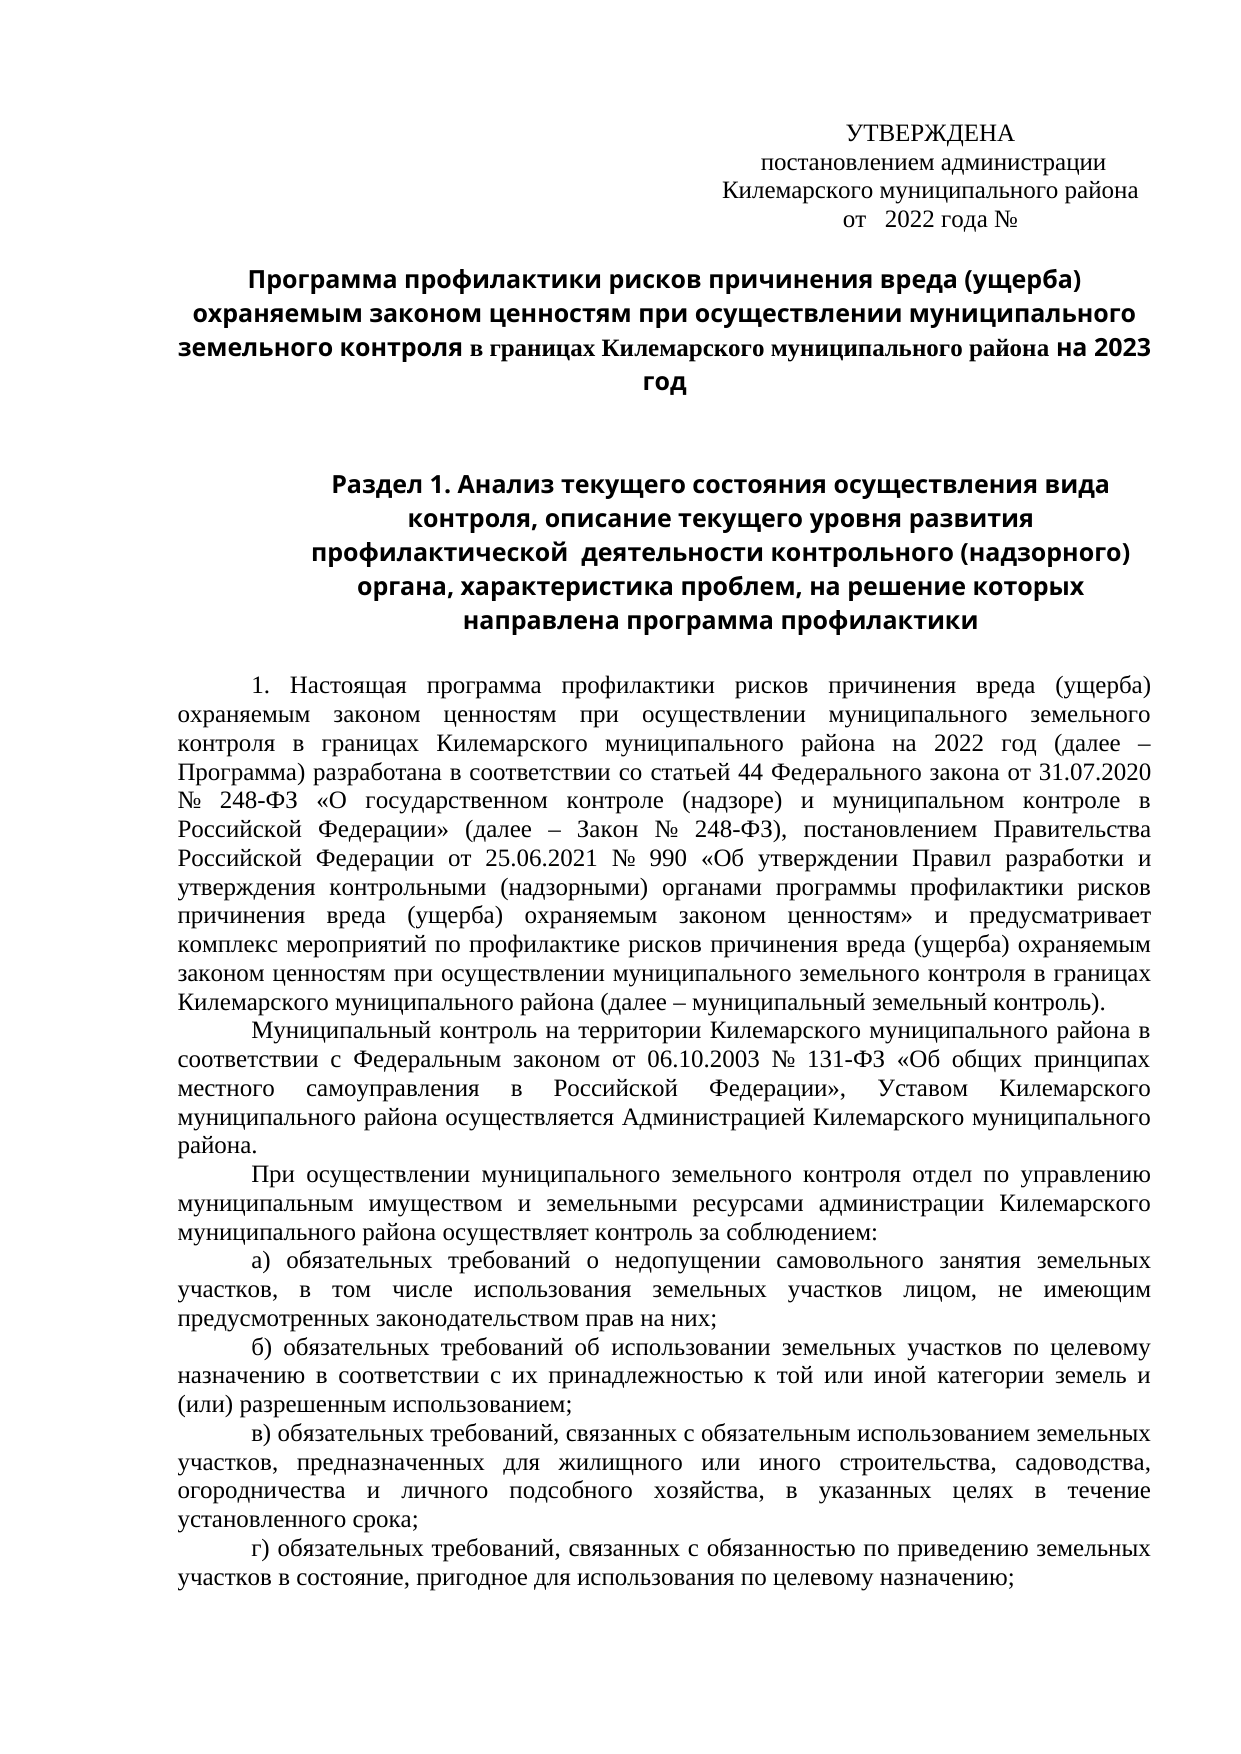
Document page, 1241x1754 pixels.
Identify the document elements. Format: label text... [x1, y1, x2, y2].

text УТВЕРЖДЕНА [177, 118, 1152, 147]
text постановлением администрации [177, 147, 1152, 176]
text от 2022 года № [177, 204, 1152, 233]
text а) обязательных требований о недопущении самовольного занятия земельных участков, в том числе использования земельных участков лицом, не имеющим предусмотренных законодательством прав на них; [177, 1246, 1152, 1332]
text При осуществлении муниципального земельного контроля отдел по управлению муниципальным имуществом и земельными ресурсами администрации Килемарского муниципального района осуществляет контроль за соблюдением: [177, 1159, 1152, 1246]
text б) обязательных требований об использовании земельных участков по целевому назначению в соответствии с их принадлежностью к той или иной категории земель и (или) разрешенным использованием; [177, 1332, 1152, 1418]
text Программа профилактики рисков причинения вреда (ущерба) охраняемым законом ценностям при осуществлении муниципального земельного контроля в границах Килемарского муниципального района на 2023 год [177, 262, 1152, 398]
text в) обязательных требований, связанных с обязательным использованием земельных участков, предназначенных для жилищного или иного строительства, садоводства, огородничества и личного подсобного хозяйства, в указанных целях в течение установленного срока; [177, 1418, 1152, 1533]
text г) обязательных требований, связанных с обязанностью по приведению земельных участков в состояние, пригодное для использования по целевому назначению; [177, 1533, 1152, 1591]
text Килемарского муниципального района [177, 176, 1152, 204]
text 1. Настоящая программа профилактики рисков причинения вреда (ущерба) охраняемым законом ценностям при осуществлении муниципального земельного контроля в границах Килемарского муниципального района на 2022 год (далее – Программа) разработана в соответствии со статьей 44 Федерального закона от 31.07.2020 № 248-ФЗ «О государственном контроле (надзоре) и муниципальном контроле в Российской Федерации» (далее – Закон № 248-ФЗ), постановлением Правительства Российской Федерации от 25.06.2021 № 990 «Об утверждении Правил разработки и утверждения контрольными (надзорными) органами программы профилактики рисков причинения вреда (ущерба) охраняемым законом ценностям» и предусматривает комплекс мероприятий по профилактике рисков причинения вреда (ущерба) охраняемым законом ценностям при осуществлении муниципального земельного контроля в границах Килемарского муниципального района (далее – муниципальный земельный контроль). [177, 671, 1152, 1016]
text Раздел 1. Анализ текущего состояния осуществления вида контроля, описание текущего уровня развития профилактической деятельности контрольного (надзорного) органа, характеристика проблем, на решение которых направлена программа профилактики [290, 466, 1152, 637]
text Муниципальный контроль на территории Килемарского муниципального района в соответствии с Федеральным законом от 06.10.2003 № 131-ФЗ «Об общих принципах местного самоуправления в Российской Федерации», Уставом Килемарского муниципального района осуществляется Администрацией Килемарского муниципального района. [177, 1016, 1152, 1159]
